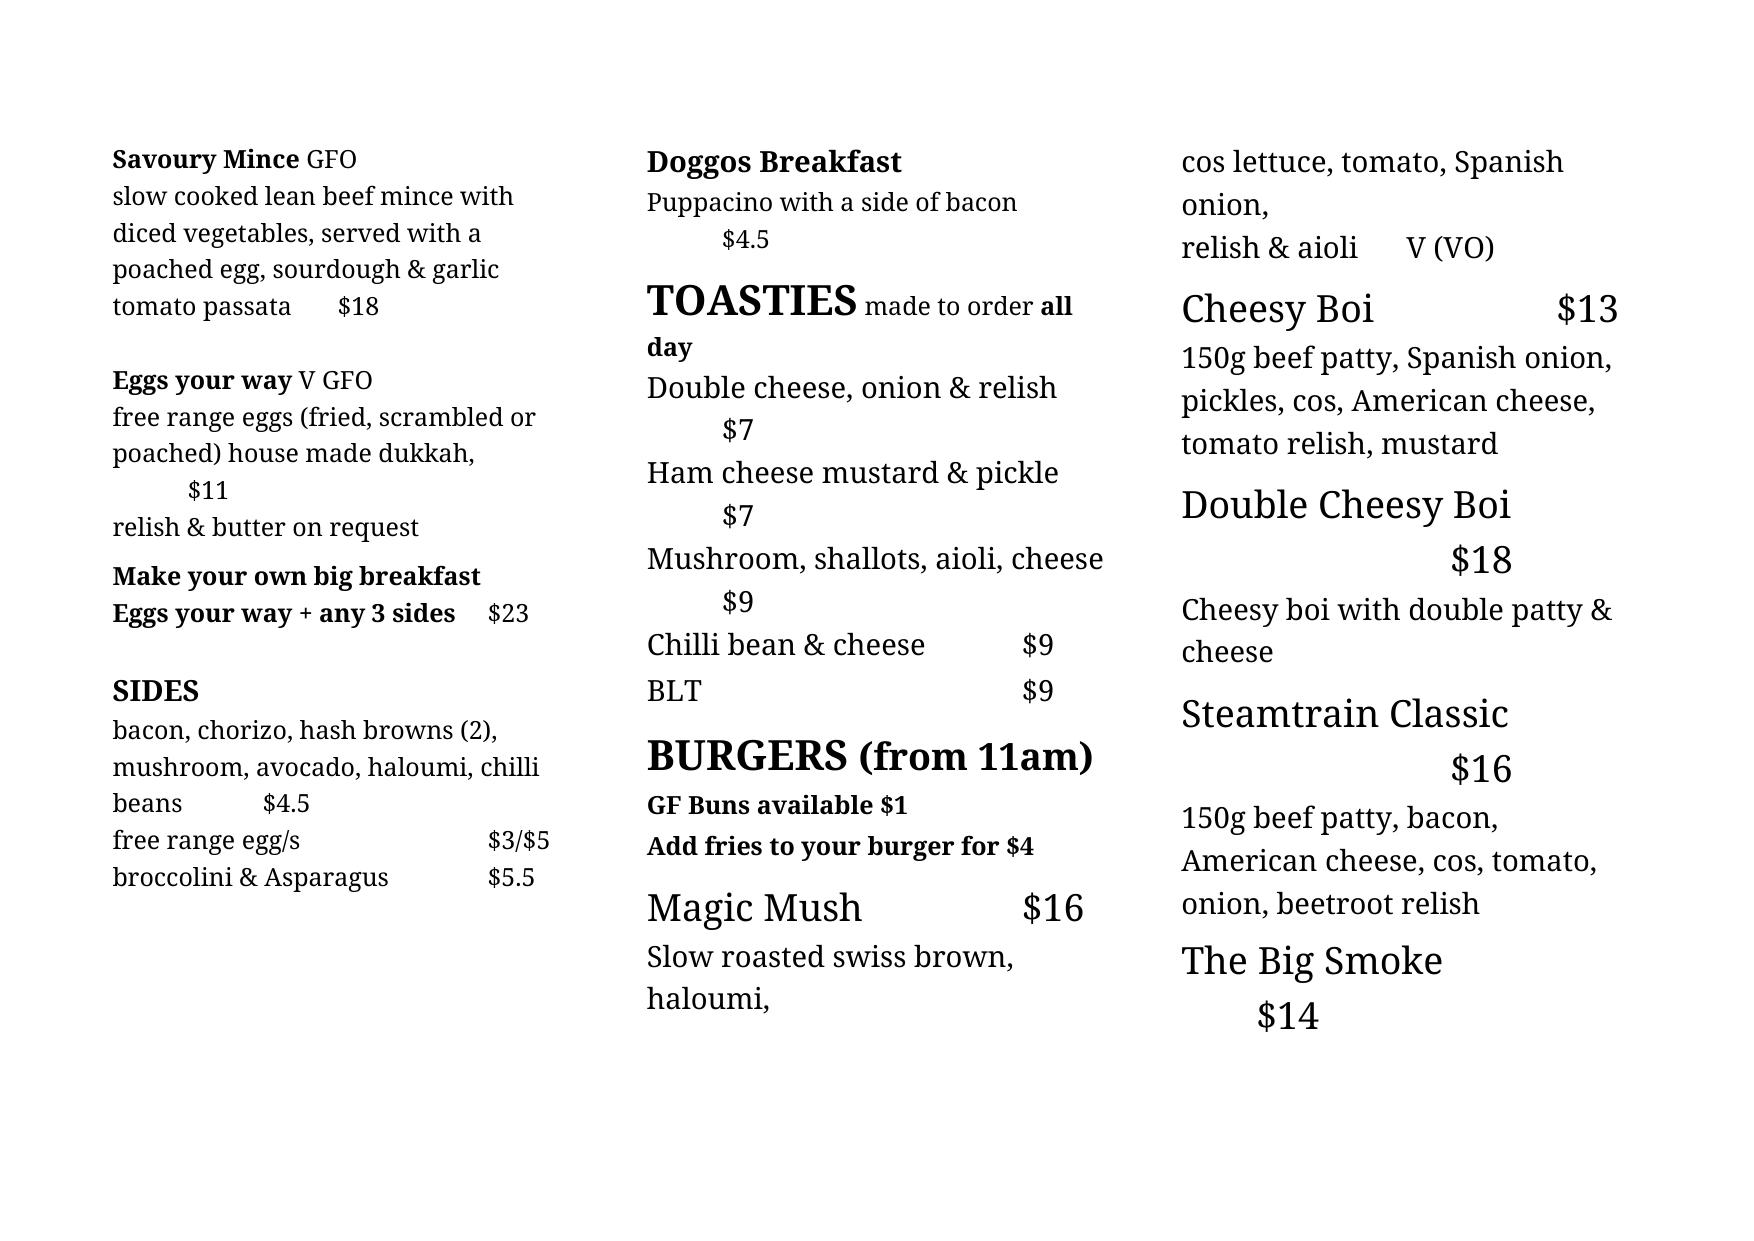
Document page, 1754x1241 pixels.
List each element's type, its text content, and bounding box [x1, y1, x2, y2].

text relish & butter on request [112, 509, 573, 543]
text Double cheese, onion & relish $7 [647, 367, 1107, 449]
text Double Cheesy Boi $18 [1181, 479, 1642, 585]
text bacon, chorizo, hash browns (2), mushroom, avocado, haloumi, chilli beans $4.5 [112, 713, 573, 820]
text Steamtrain Classic $16 [1181, 687, 1642, 793]
text The Big Smoke $14 [1181, 934, 1642, 1040]
text slow cooked lean beef mince with diced vegetables, served with a poached egg, sourdough & garlic tomato passata $18 [112, 178, 573, 323]
text Add fries to your burger for $4 [647, 828, 1107, 862]
text Chilli bean & cheese $9 [647, 624, 1107, 663]
text Magic Mush $16 Slow roasted swiss brown, haloumi, [647, 882, 1107, 1018]
text Eggs your way V GFO [112, 362, 573, 396]
text relish & aioli V (VO) [1181, 227, 1642, 267]
text Eggs your way + any 3 sides $23 [112, 596, 573, 629]
text Ham cheese mustard & pickle $7 [647, 452, 1107, 535]
text SIDES [112, 670, 573, 709]
text 150g beef patty, Spanish onion, pickles, cos, American cheese, tomato relish, mustard [1181, 338, 1642, 463]
text Cheesy boi with double patty & cheese [1181, 589, 1642, 671]
text Make your own big breakfast [112, 559, 573, 593]
text BLT $9 [647, 671, 1107, 710]
text Puppacino with a side of bacon $4.5 [647, 184, 1107, 255]
text TOASTIES made to order all day [647, 271, 1107, 364]
text Savoury Mince GFO [112, 142, 573, 176]
text GF Buns available $1 [647, 787, 1107, 821]
text Doggos Breakfast [647, 142, 1107, 181]
text 150g beef patty, bacon, American cheese, cos, tomato, onion, beetroot relish [1181, 797, 1642, 923]
text Mushroom, shallots, aioli, cheese $9 [647, 538, 1107, 621]
text Cheesy Boi $13 [1181, 283, 1642, 334]
text free range eggs (fried, scrambled or poached) house made dukkah, $11 [112, 399, 573, 507]
text cos lettuce, tomato, Spanish onion, [1181, 142, 1642, 224]
text BURGERS (from 11am) [647, 726, 1107, 783]
text free range egg/s $3/$5 [112, 823, 573, 857]
text broccolini & Asparagus $5.5 [112, 860, 573, 894]
